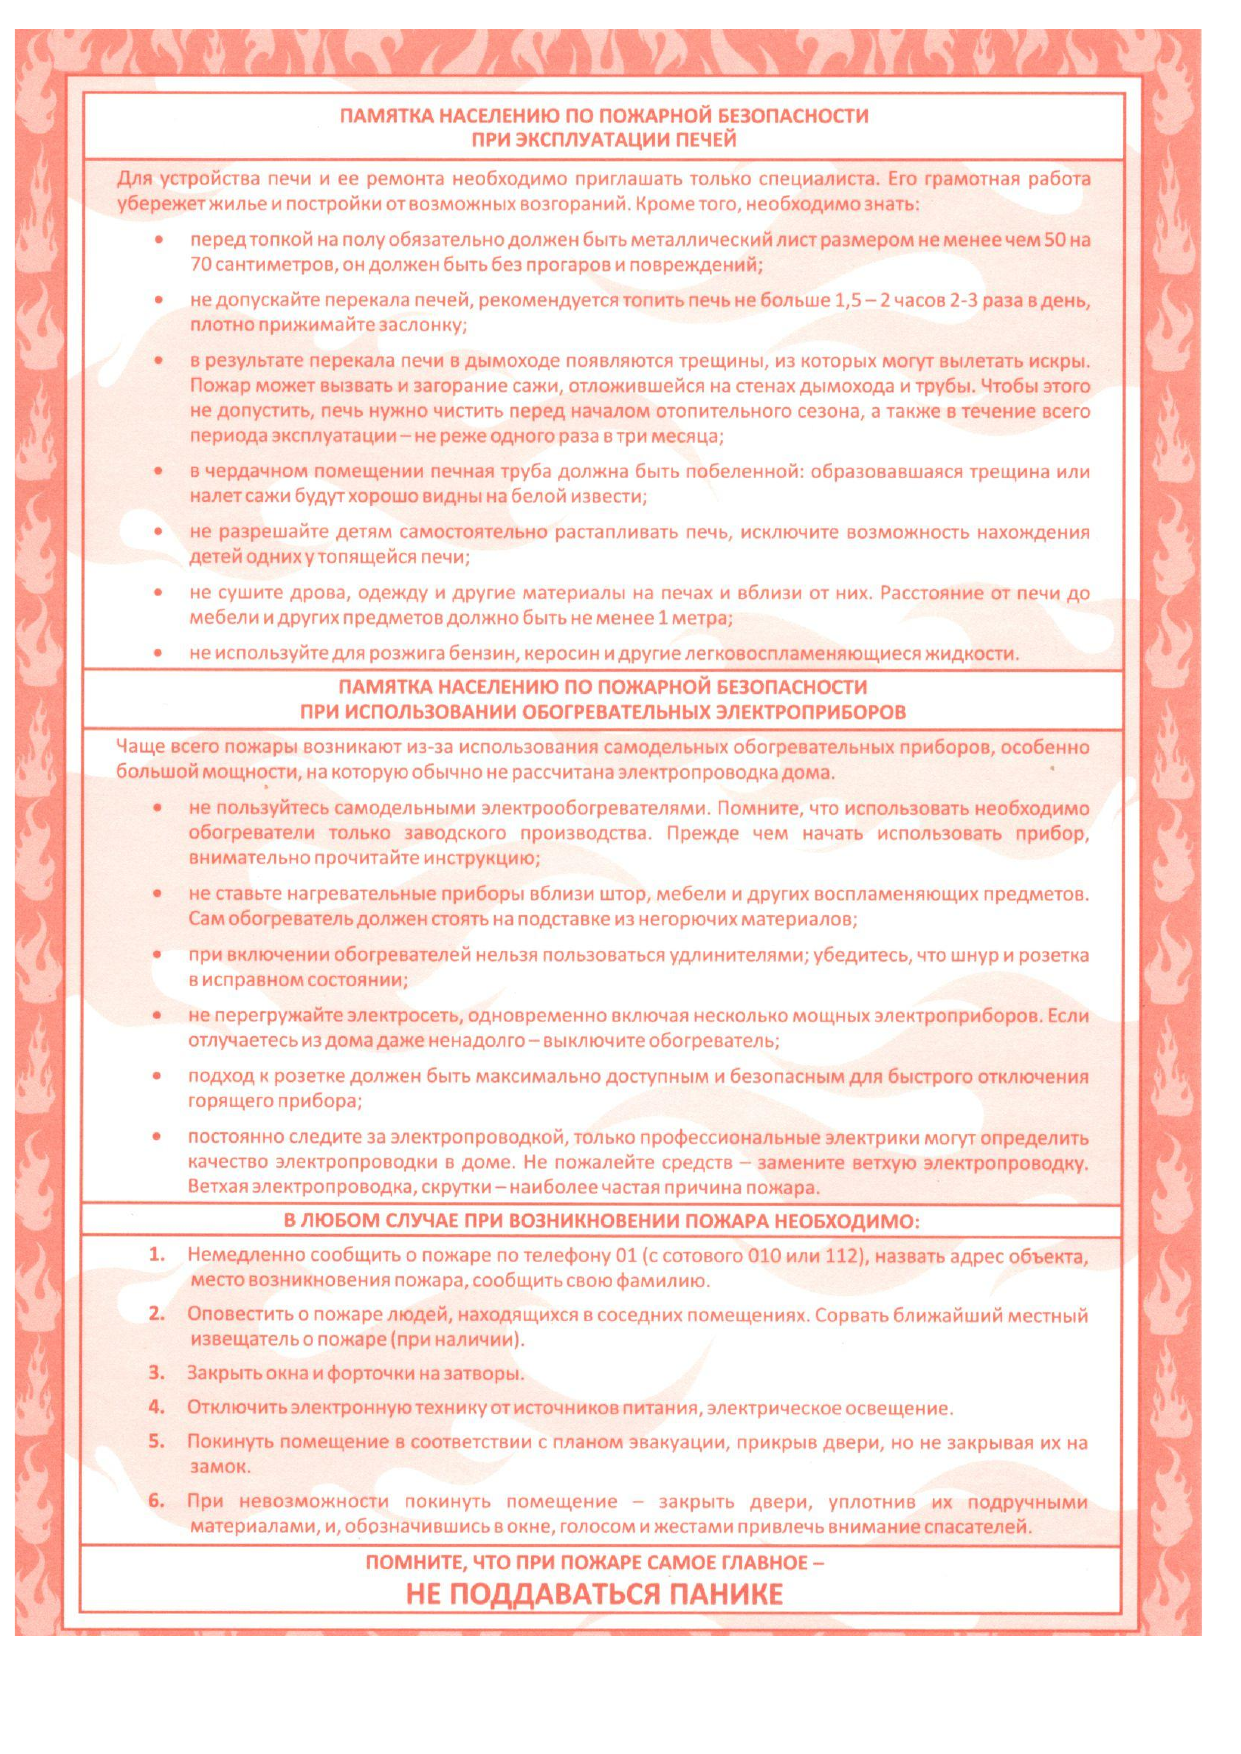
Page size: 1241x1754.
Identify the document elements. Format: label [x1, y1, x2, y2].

picture [14, 29, 1203, 1636]
